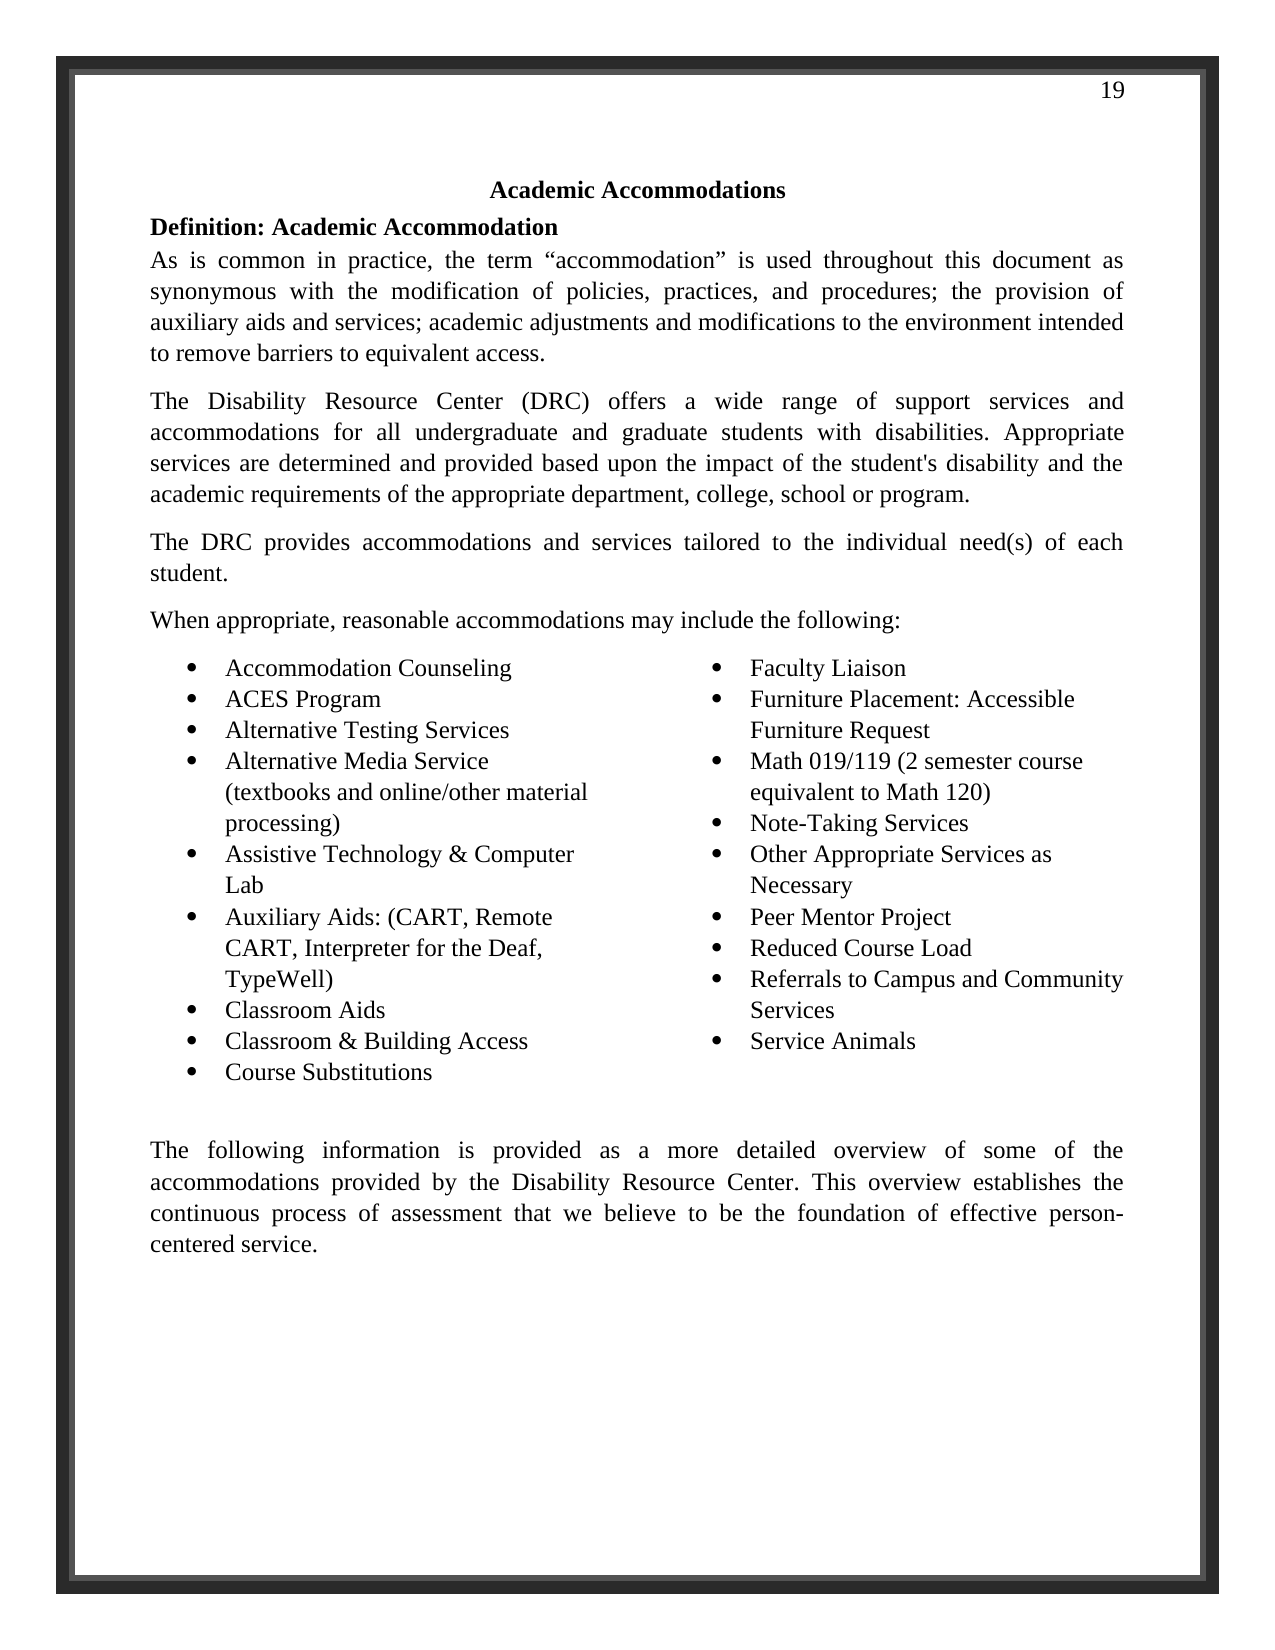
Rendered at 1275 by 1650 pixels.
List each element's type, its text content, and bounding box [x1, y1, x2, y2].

list Course Substitutions [187, 1057, 600, 1086]
list Furniture Placement: Accessible Furniture Request [712, 684, 1125, 744]
list Assistive Technology & Computer Lab [187, 839, 600, 899]
list Classroom & Building Access [187, 1026, 600, 1054]
subtitle Definition: Academic Accommodation [150, 212, 1125, 241]
list Referrals to Campus and Community Services [712, 964, 1125, 1023]
list Math 019/119 (2 semester course equivalent to Math 120) [712, 746, 1125, 806]
list Faculty Liaison [712, 653, 1125, 682]
text The following information is provided as a more detailed overview of some of the accommodations provided by the Disability Resource Center. This overview establishes the continuous process of assessment that we believe to be the foundation of effective person-centered service. [150, 1136, 1125, 1257]
list Alternative Testing Services [187, 715, 600, 744]
list ACES Program [187, 684, 600, 713]
list Classroom Aids [187, 995, 600, 1023]
list Service Animals [712, 1026, 1125, 1054]
list Alternative Media Service (textbooks and online/other material processing) [187, 746, 600, 837]
list Other Appropriate Services as Necessary [712, 839, 1125, 899]
text The DRC provides accommodations and services tailored to the individual need(s) of each student. [150, 527, 1125, 587]
text As is common in practice, the term “accommodation” is used throughout this document as synonymous with the modification of policies, practices, and procedures; the provision of auxiliary aids and services; academic adjustments and modifications to the environment intended to remove barriers to equivalent access. [150, 245, 1125, 367]
list Accommodation Counseling [187, 653, 600, 682]
list Peer Mentor Project [712, 902, 1125, 930]
list Reduced Course Load [712, 933, 1125, 961]
list Auxiliary Aids: (CART, Remote CART, Interpreter for the Deaf, TypeWell) [187, 902, 600, 992]
list Note-Taking Services [712, 808, 1125, 837]
text The Disability Resource Center (DRC) offers a wide range of support services and accommodations for all undergraduate and graduate students with disabilities. Appropriate services are determined and provided based upon the impact of the student's disability and the academic requirements of the appropriate department, college, school or program. [150, 386, 1125, 508]
text When appropriate, reasonable accommodations may include the following: [150, 606, 1125, 634]
subtitle Academic Accommodations [150, 175, 1125, 204]
